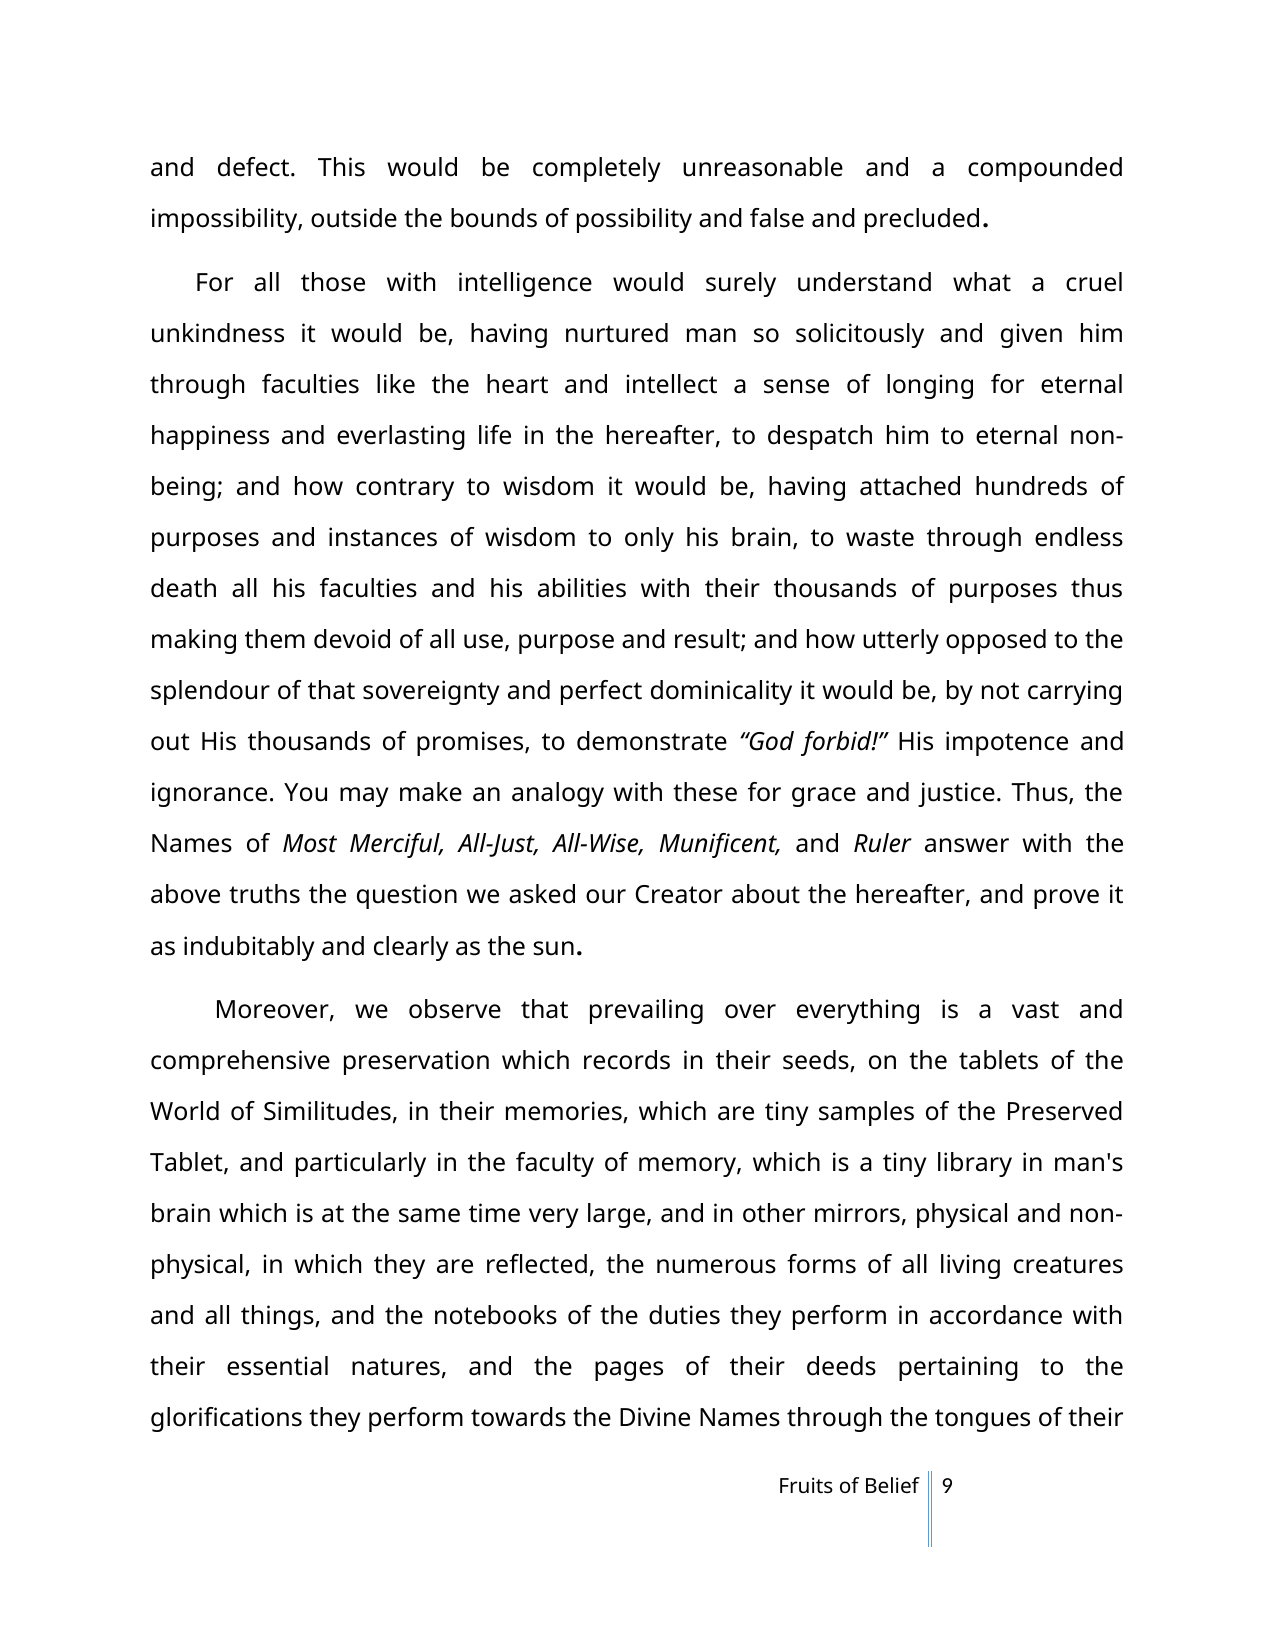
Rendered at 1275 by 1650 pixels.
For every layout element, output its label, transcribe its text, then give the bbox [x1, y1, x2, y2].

text For all those with intelligence would surely understand what a cruel unkindness it would be, having nurtured man so solicitously and given him through faculties like the heart and intellect a sense of longing for eternal happiness and everlasting life in the hereafter, to despatch him to eternal non-being; and how contrary to wisdom it would be, having attached hundreds of purposes and instances of wisdom to only his brain, to waste through endless death all his faculties and his abilities with their thousands of purposes thus making them devoid of all use, purpose and result; and how utterly opposed to the splendour of that sovereignty and perfect dominicality it would be, by not carrying out His thousands of promises, to demonstrate “God forbid!” His impotence and ignorance. You may make an analogy with these for grace and justice. Thus, the Names of Most Merciful, All-Just, All-Wise, Munificent, and Ruler answer with the above truths the question we asked our Creator about the hereafter, and prove it as indubitably and clearly as the sun. [150, 264, 1125, 962]
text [150, 992, 1125, 1434]
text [150, 150, 1125, 235]
